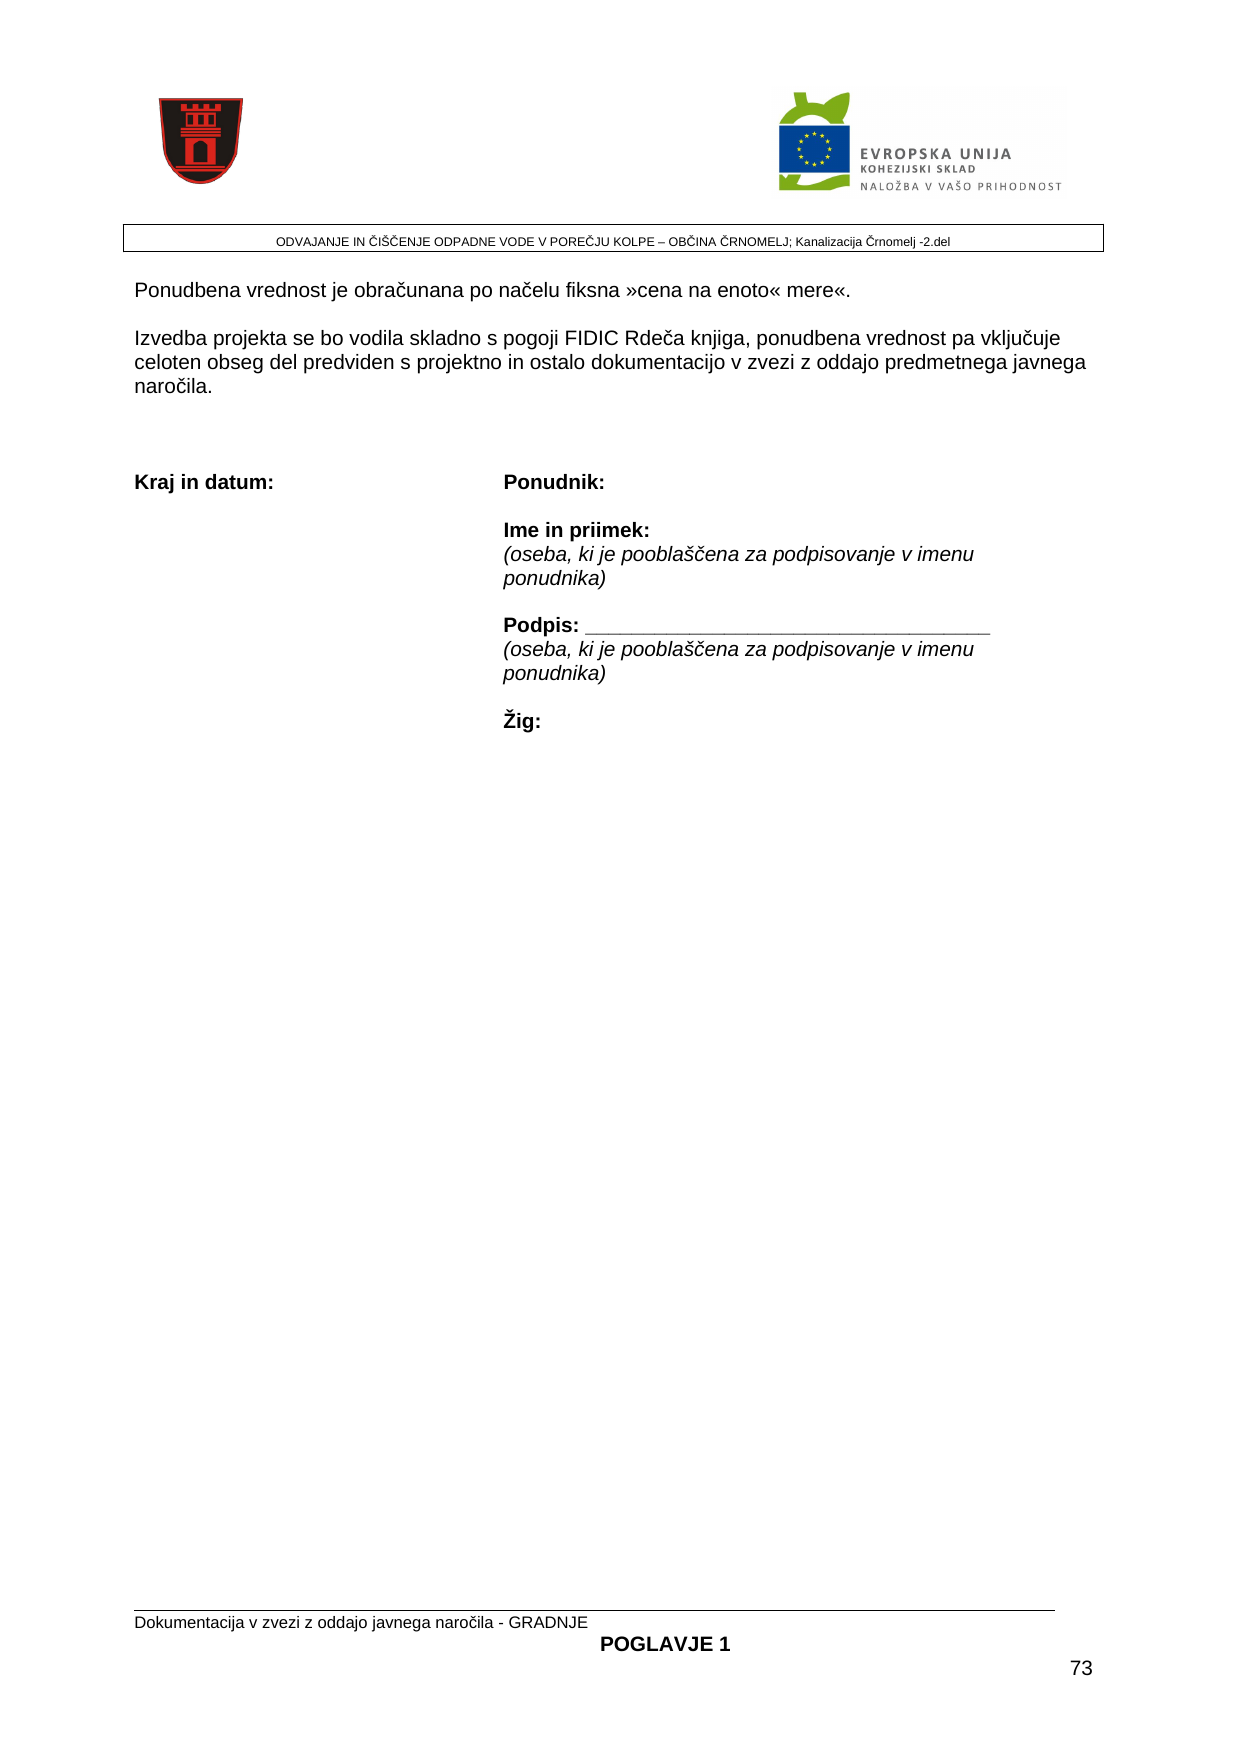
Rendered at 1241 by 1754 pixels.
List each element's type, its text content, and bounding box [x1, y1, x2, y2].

picture [771, 86, 1067, 199]
text Kraj in datum: Ponudnik: [134, 469, 1053, 493]
text (oseba, ki je pooblaščena za podpisovanje v imenu [429, 541, 1053, 565]
text Žig: [134, 709, 1053, 733]
text Ime in priimek: [429, 517, 1053, 541]
text ponudnika) [429, 565, 1053, 589]
text Podpis: ___________________________________ [134, 613, 1053, 637]
text ponudnika) [134, 661, 1053, 685]
text (oseba, ki je pooblaščena za podpisovanje v imenu [134, 637, 1053, 661]
text Izvedba projekta se bo vodila skladno s pogoji FIDIC Rdeča knjiga, ponudbena vrednost pa vključuje celoten obseg del predviden s projektno in ostalo dokumentacijo v zvezi z oddajo predmetnega javnega naročila. [134, 326, 1092, 398]
text Ponudbena vrednost je obračunana po načelu fiksna »cena na enoto« mere«. [134, 278, 1092, 302]
picture [157, 90, 244, 192]
